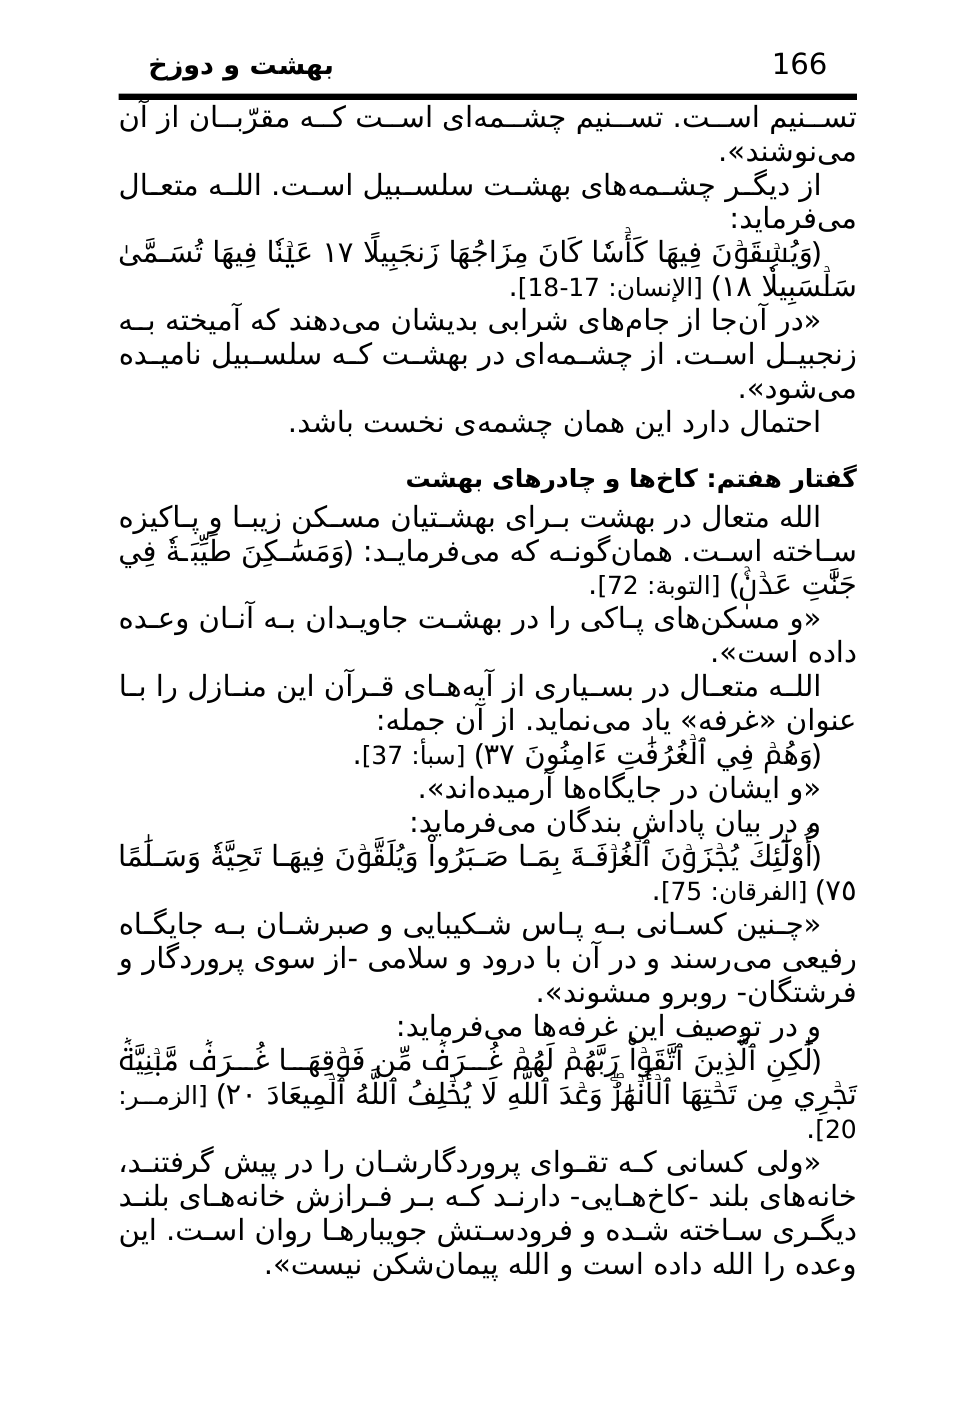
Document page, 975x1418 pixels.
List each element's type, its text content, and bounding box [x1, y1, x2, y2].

text «‏و ایشان در جایگاه‌ها آرمیده‌اند‏»‏. [118, 772, 857, 806]
text ﴿أُوْلَٰٓئِكَ يُجۡزَوۡنَ ٱلۡغُرۡفَةَ بِمَا صَبَرُواْ وَيُلَقَّوۡنَ فِيهَا تَحِيَّةٗ وَسَلَٰمًا ٧٥﴾ [الفرقان: 75]. [118, 839, 857, 907]
text و در توصیف این غرفه‌ها می‌فرماید: [118, 1009, 857, 1043]
text ﴿وَيُسۡقَوۡنَ فِيهَا كَأۡسٗا كَانَ مِزَاجُهَا زَنجَبِيلًا ١٧ عَيۡنٗا فِيهَا تُسَمَّىٰ سَلۡسَبِيلٗا ١٨﴾ [الإنسان: 17-18]. [118, 236, 857, 304]
text الله متعال در بهشت برای بهشتیان مسکن زیبا و پاکیزه ساخته است. همان‌گونه که‌ می‌فرماید: ﴿وَمَسَٰكِنَ طَيِّبَةٗ فِي جَنَّٰتِ عَدۡنٖۚ﴾ [التوبة: 72]. [118, 500, 857, 602]
text گفتار هفتم: کاخ‌ها و چادرهای بهشت [118, 464, 857, 494]
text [118, 100, 857, 168]
text ﴿لَٰكِنِ ٱلَّذِينَ ٱتَّقَوۡاْ رَبَّهُمۡ لَهُمۡ غُرَفٞ مِّن فَوۡقِهَا غُرَفٞ مَّبۡنِيَّةٞ تَجۡرِي مِن تَحۡتِهَا ٱلۡأَنۡهَٰرُۖ وَعۡدَ ٱللَّهِ لَا يُخۡلِفُ ٱللَّهُ ٱلۡمِيعَادَ ٢٠﴾ [الزمر: 20]. [118, 1043, 857, 1145]
text ‏«‏و مسکن‌های پاکی را در بهشت جاویدان به آنان وعده داده است‏»‏. [118, 602, 857, 670]
text ‏«‏ولی کسانی که تقوای پروردگارشان‌ را در پیش گرفتند، خانه‌های بلند -کاخ‌هایی- دارند که بر فرازش خانه‌های بلند دیگری ساخته شده و فرودستش جویبارها روان است. این وعده را الله داده است و الله پیمان‌شکن نیست‏»‏. [118, 1145, 857, 1281]
text و در بیان پاداش بندگان می‌فرماید: [118, 806, 857, 839]
text احتمال دارد این همان چشمه‌ی نخست باشد. [118, 406, 857, 439]
text ﴿وَهُمۡ فِي ٱلۡغُرُفَٰتِ ءَامِنُونَ ٣٧﴾ [سبأ: 37].‏ [118, 738, 857, 772]
text ‏«‏چنین کسانی به پاس شکیبایی و صبرشان به جایگاه رفیعی می‌رسند و در آن با درود و سلامى -از سوى پروردگار و فرشتگان- روبرو مى‏شوند‏»‏. [118, 907, 857, 1009]
text از دیگر چشمه‌های بهشت سلسبیل است. الله متعال می‌فرماید: [118, 168, 857, 236]
text ‏«‏در آن‌جا از جام‌های شرابی بدیشان می‌دهند که آمیخته به زنجبیل است.‏ از چشمه‌ای در بهشت که سلسبیل نامیده می‌شود‏»‏. [118, 304, 857, 406]
text الله متعال در بسیاری از آیه‌های قرآن این منازل را با عنوان «غرفه» یاد می‌نماید. از آن جمله‌: [118, 670, 857, 738]
